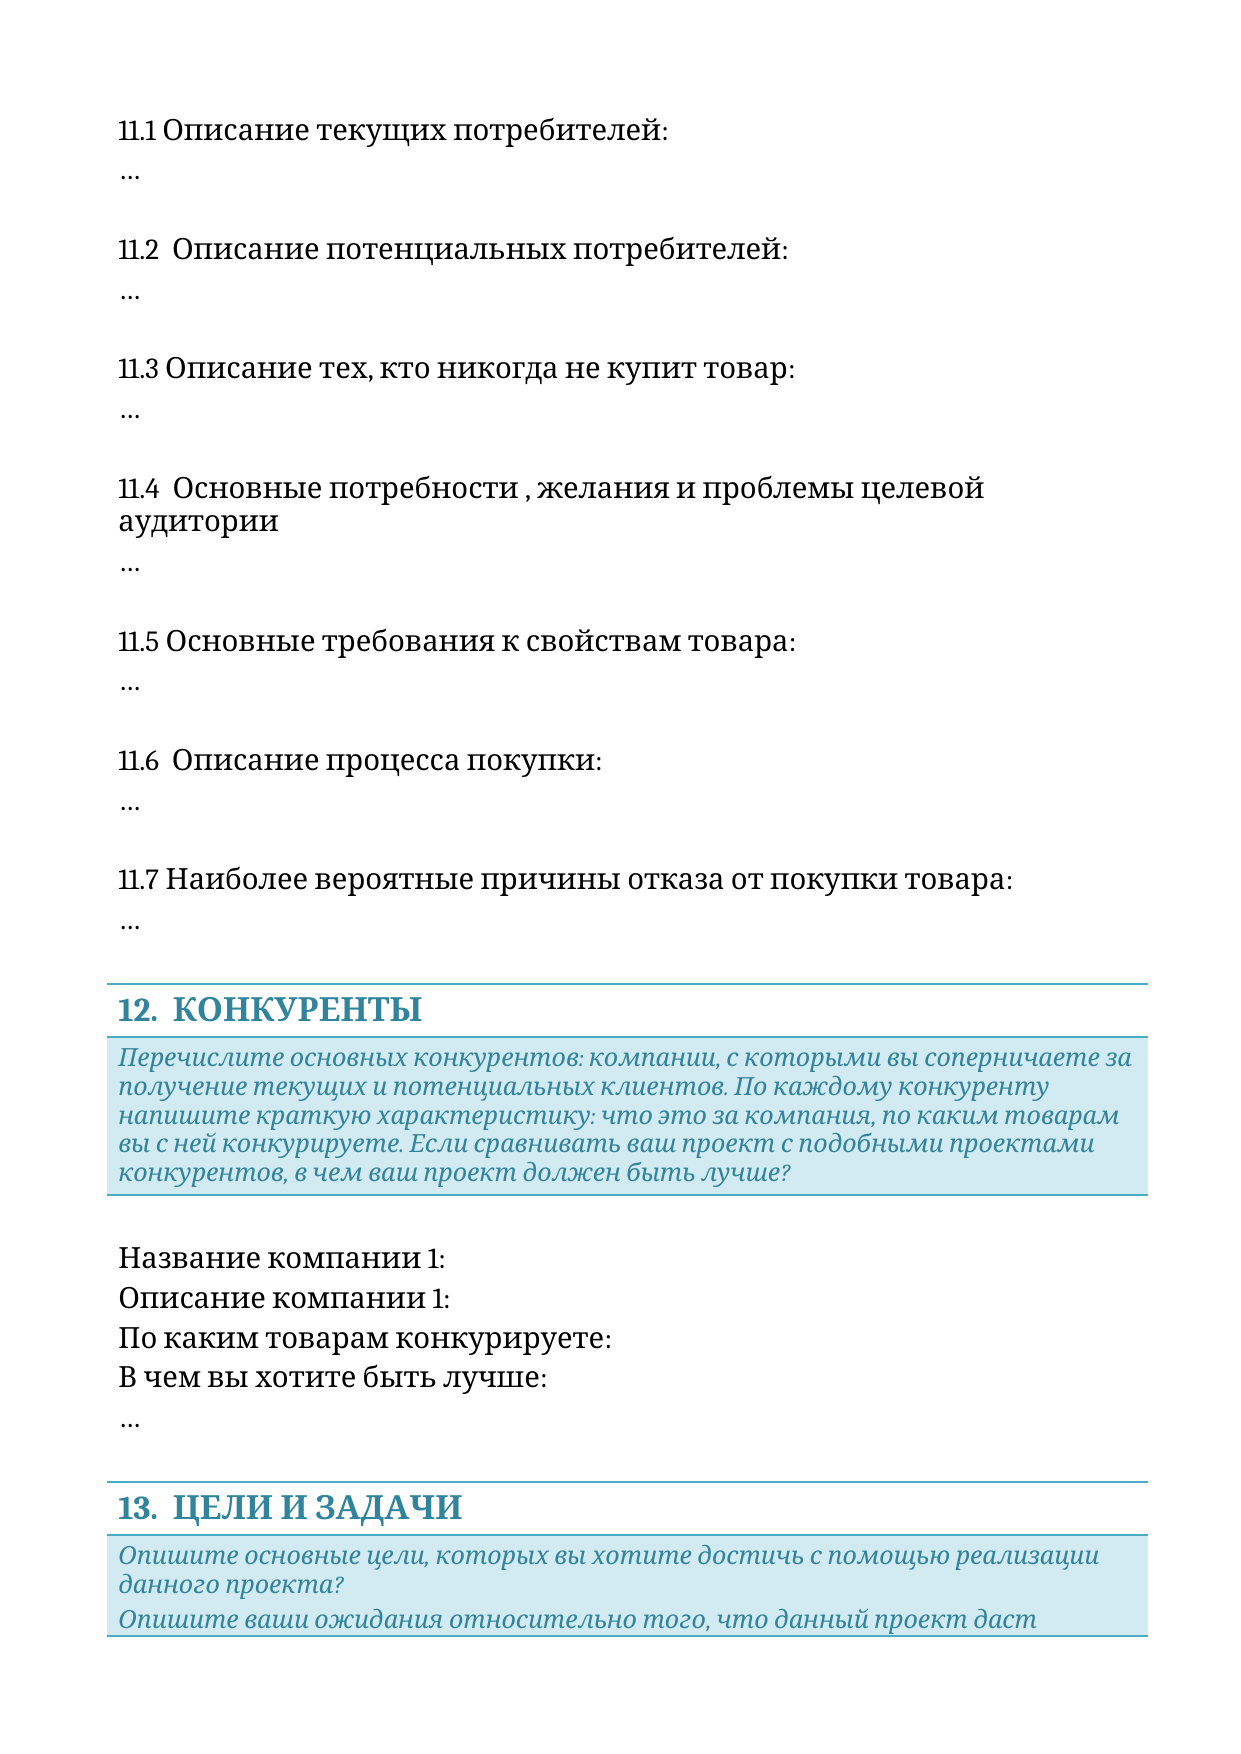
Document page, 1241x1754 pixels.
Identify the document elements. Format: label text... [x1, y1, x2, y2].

text 11.2 Описание потенциальных потребителей: [118, 233, 1138, 267]
text Описание компании 1: [118, 1282, 1138, 1316]
text 11.7 Наиболее вероятные причины отказа от покупки товара: [118, 863, 1138, 897]
text В чем вы хотите быть лучше: [118, 1362, 1138, 1395]
text … [118, 153, 1138, 187]
text Название компании 1: [118, 1242, 1138, 1276]
table_cell Перечислите основных конкурентов: компании, с которыми вы соперничаете за получение текущих и потенциальных клиентов. По каждому конкуренту напишите краткую характеристику: что это за компания, по каким товарам вы с ней конкурируете. Если сравнивать ваш проект с подобными проектами конкурентов, в чем ваш проект должен быть лучше? [107, 1038, 1148, 1194]
text … [118, 1401, 1138, 1435]
text 11.4 Основные потребности , желания и проблемы целевой аудитории [118, 472, 1138, 539]
text 11.6 Описание процесса покупки: [118, 744, 1138, 778]
text 11.1 Описание текущих потребителей: [118, 114, 1138, 147]
text … [118, 392, 1138, 426]
text … [118, 664, 1138, 698]
text … [118, 545, 1138, 579]
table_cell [107, 1536, 1148, 1635]
table_header 12. КОНКУРЕНТЫ [107, 985, 1148, 1036]
text По каким товарам конкурируете: [118, 1322, 1138, 1355]
text … [118, 903, 1138, 937]
text 11.3 Описание тех, кто никогда не купит товар: [118, 352, 1138, 386]
text … [118, 273, 1138, 306]
table_header 13. ЦЕЛИ И ЗАДАЧИ [107, 1483, 1148, 1534]
text 11.5 Основные требования к свойствам товара: [118, 625, 1138, 658]
text … [118, 784, 1138, 817]
